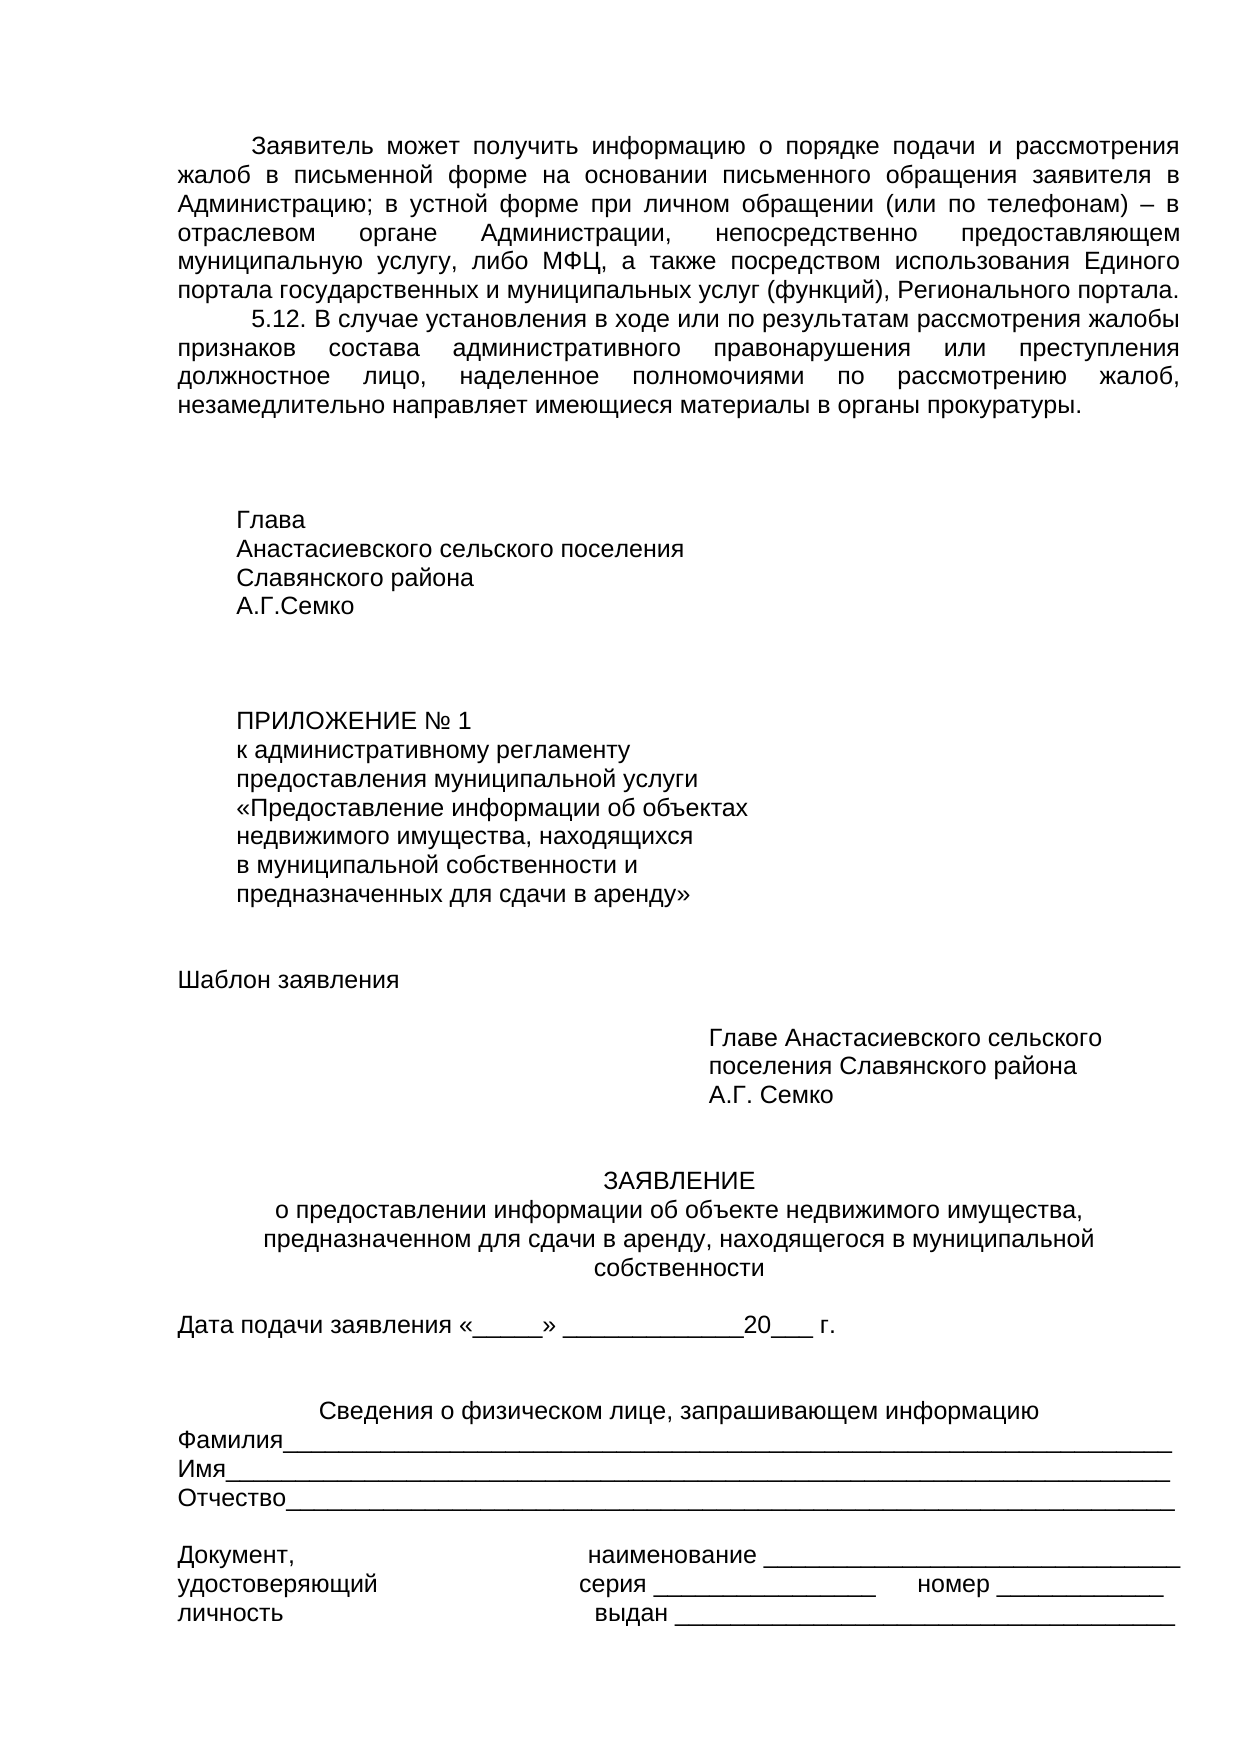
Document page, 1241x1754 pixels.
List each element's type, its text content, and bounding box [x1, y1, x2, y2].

text недвижимого имущества, находящихся [177, 821, 1181, 850]
text Глава [177, 505, 1181, 534]
text Анастасиевского сельского поселения [177, 534, 1181, 563]
text «Предоставление информации об объектах [177, 793, 1181, 821]
text Сведения о физическом лице, запрашивающем информацию [177, 1396, 1181, 1425]
text Имя____________________________________________________________________ [177, 1454, 1181, 1483]
text Дата подачи заявления «_____» _____________20___ г. [177, 1310, 1181, 1339]
text А.Г.Семко [177, 591, 1181, 620]
text удостоверяющий серия ________________ номер ____________ [177, 1569, 1181, 1598]
text предназначенных для сдачи в аренду» [177, 879, 1181, 908]
text поселения Славянского района [709, 1051, 1181, 1080]
text в муниципальной собственности и [177, 850, 1181, 879]
text Документ, наименование ______________________________ [177, 1540, 1181, 1569]
text А.Г. Семко [709, 1080, 1181, 1109]
text ПРИЛОЖЕНИЕ № 1 [177, 706, 1181, 735]
text о предоставлении информации об объекте недвижимого имущества, предназначенном для сдачи в аренду, находящегося в муниципальной собственности [177, 1195, 1181, 1281]
text ЗАЯВЛЕНИЕ [177, 1166, 1181, 1195]
text к административному регламенту [177, 735, 1181, 764]
text личность выдан ____________________________________ [177, 1598, 1181, 1626]
text Шаблон заявления [177, 965, 1181, 994]
text Славянского района [177, 563, 1181, 591]
text Фамилия________________________________________________________________ [177, 1425, 1181, 1454]
text предоставления муниципальной услуги [177, 764, 1181, 793]
text 5.12. В случае установления в ходе или по результатам рассмотрения жалобы признаков состава административного правонарушения или преступления должностное лицо, наделенное полномочиями по рассмотрению жалоб, незамедлительно направляет имеющиеся материалы в органы прокуратуры. [177, 304, 1181, 419]
text Заявитель может получить информацию о порядке подачи и рассмотрения жалоб в письменной форме на основании письменного обращения заявителя в Администрацию; в устной форме при личном обращении (или по телефонам) – в отраслевом органе Администрации, непосредственно предоставляющем муниципальную услугу, либо МФЦ, а также посредством использования Единого портала государственных и муниципальных услуг (функций), Регионального портала. [177, 131, 1181, 304]
text Главе Анастасиевского сельского [709, 1023, 1181, 1051]
text Отчество________________________________________________________________ [177, 1483, 1181, 1511]
